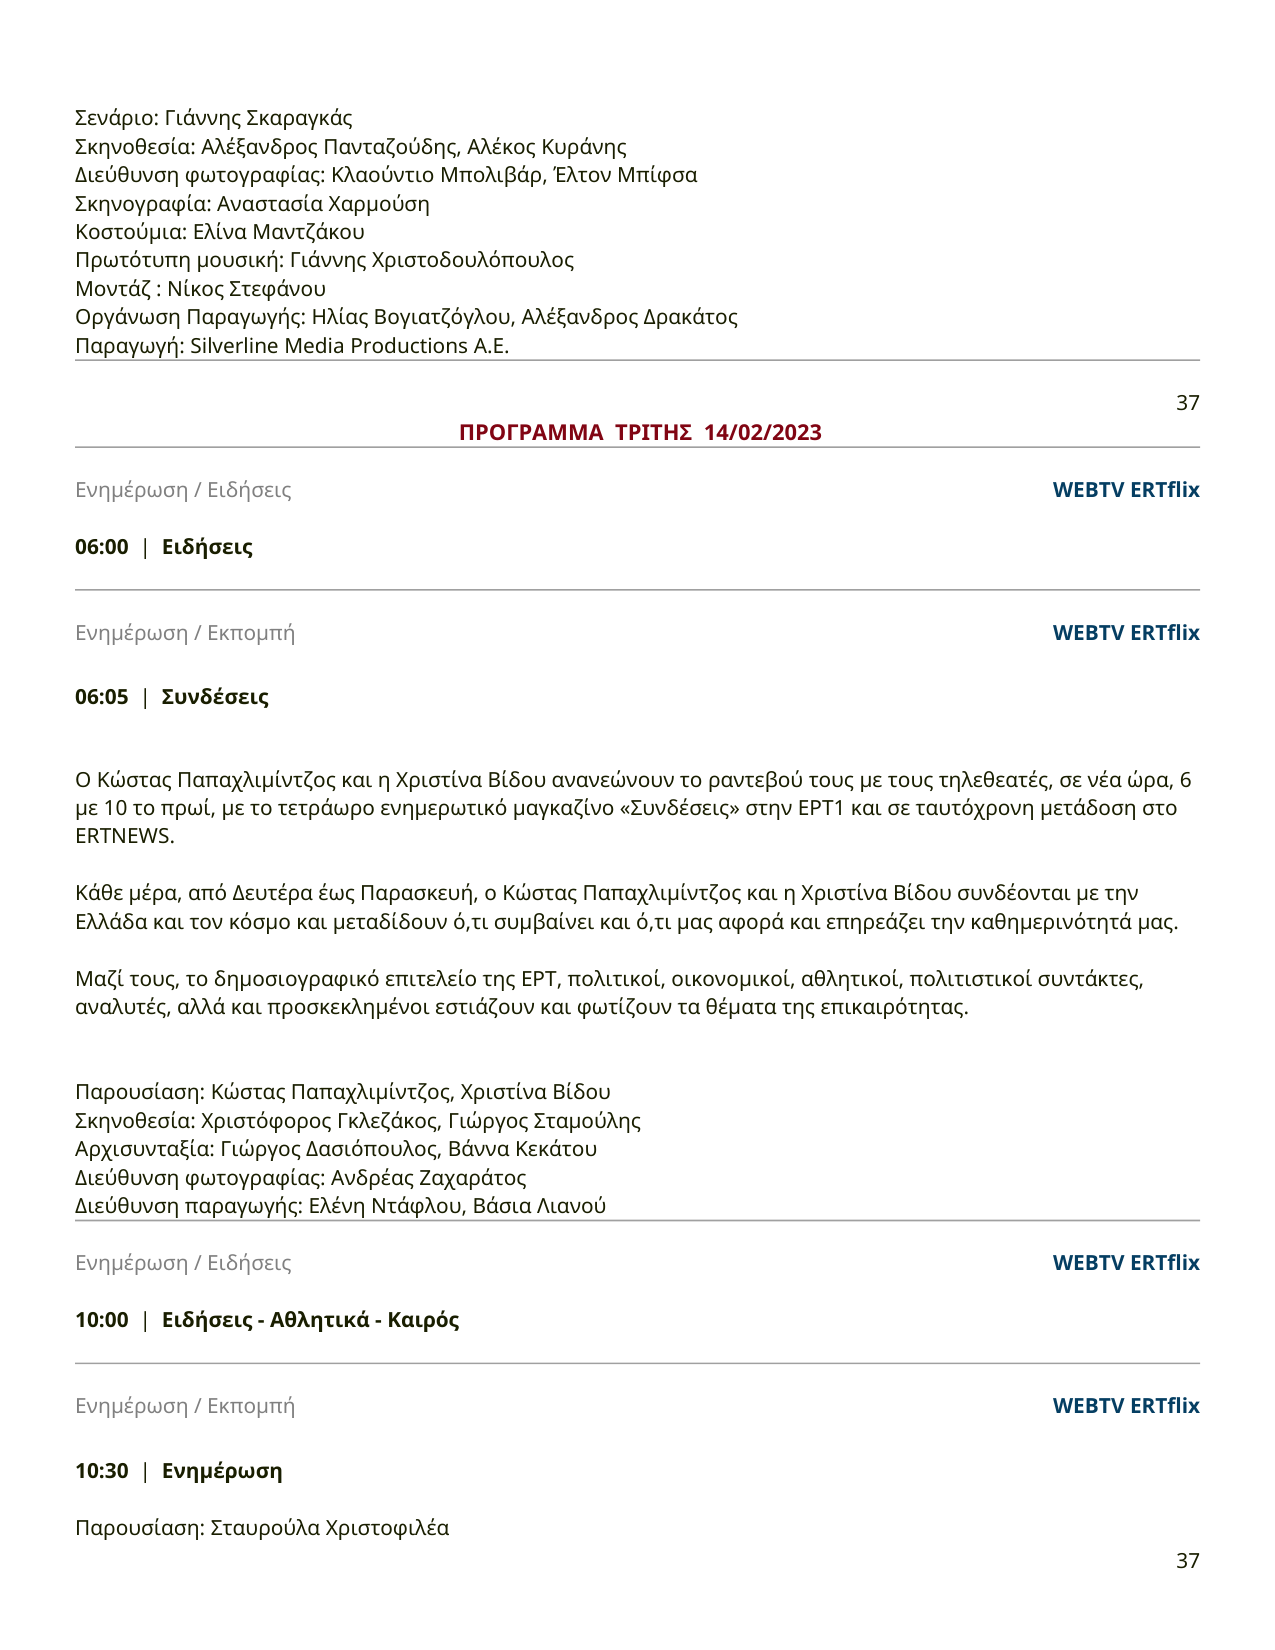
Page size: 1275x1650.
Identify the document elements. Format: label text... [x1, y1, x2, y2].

table_header WEBTV ERTflix [638, 475, 1200, 503]
table_header Ενημέρωση / Ειδήσεις [75, 1249, 637, 1277]
text 06:00 | Ειδήσεις [75, 503, 1200, 589]
text 10:00 | Ειδήσεις - Αθλητικά - Καιρός [75, 1277, 1200, 1362]
table_header WEBTV ERTflix [638, 1249, 1200, 1277]
text 10:30 | Ενημέρωση Παρουσίαση: Σταυρούλα Χριστοφιλέα [75, 1420, 1200, 1541]
table_header WEBTV ERTflix [638, 1391, 1200, 1420]
table_header Ενημέρωση / Ειδήσεις [75, 475, 637, 503]
text ΠΡΟΓΡΑΜΜΑ ΤΡΙΤΗΣ 14/02/2023 [75, 417, 1200, 446]
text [75, 75, 1200, 359]
table_header Ενημέρωση / Εκπομπή [75, 618, 637, 646]
table_header Ενημέρωση / Εκπομπή [75, 1391, 637, 1420]
text Ο Κώστας Παπαχλιμίντζος και η Χριστίνα Βίδου ανανεώνουν το ραντεβού τους με τους τηλεθεατές, σε νέα ώρα, 6 με 10 το πρωί, με το τετράωρο ενημερωτικό μαγκαζίνο «Συνδέσεις» στην ΕΡΤ1 και σε ταυτόχρονη μετάδοση στο ERTNEWS. Κάθε μέρα, από Δευτέρα έως Παρασκευή, ο Κώστας Παπαχλιμίντζος και η Χριστίνα Βίδου συνδέονται με την Ελλάδα και τον κόσμο και μεταδίδουν ό,τι συμβαίνει και ό,τι μας αφορά και επηρεάζει την καθημερινότητά μας. Μαζί τους, το δημοσιογραφικό επιτελείο της ΕΡΤ, πολιτικοί, οικονομικοί, αθλητικοί, πολιτιστικοί συντάκτες, αναλυτές, αλλά και προσκεκλημένοι εστιάζουν και φωτίζουν τα θέματα της επικαιρότητας. [75, 765, 1200, 1021]
text Παρουσίαση: Κώστας Παπαχλιμίντζος, Χριστίνα Βίδου Σκηνοθεσία: Χριστόφορος Γκλεζάκος, Γιώργος Σταμούλης Αρχισυνταξία: Γιώργος Δασιόπουλος, Βάννα Κεκάτου Διεύθυνση φωτογραφίας: Ανδρέας Ζαχαράτος Διεύθυνση παραγωγής: Ελένη Ντάφλου, Βάσια Λιανού [75, 1021, 1200, 1219]
text 06:05 | Συνδέσεις [75, 646, 1200, 740]
table_header WEBTV ERTflix [638, 618, 1200, 646]
